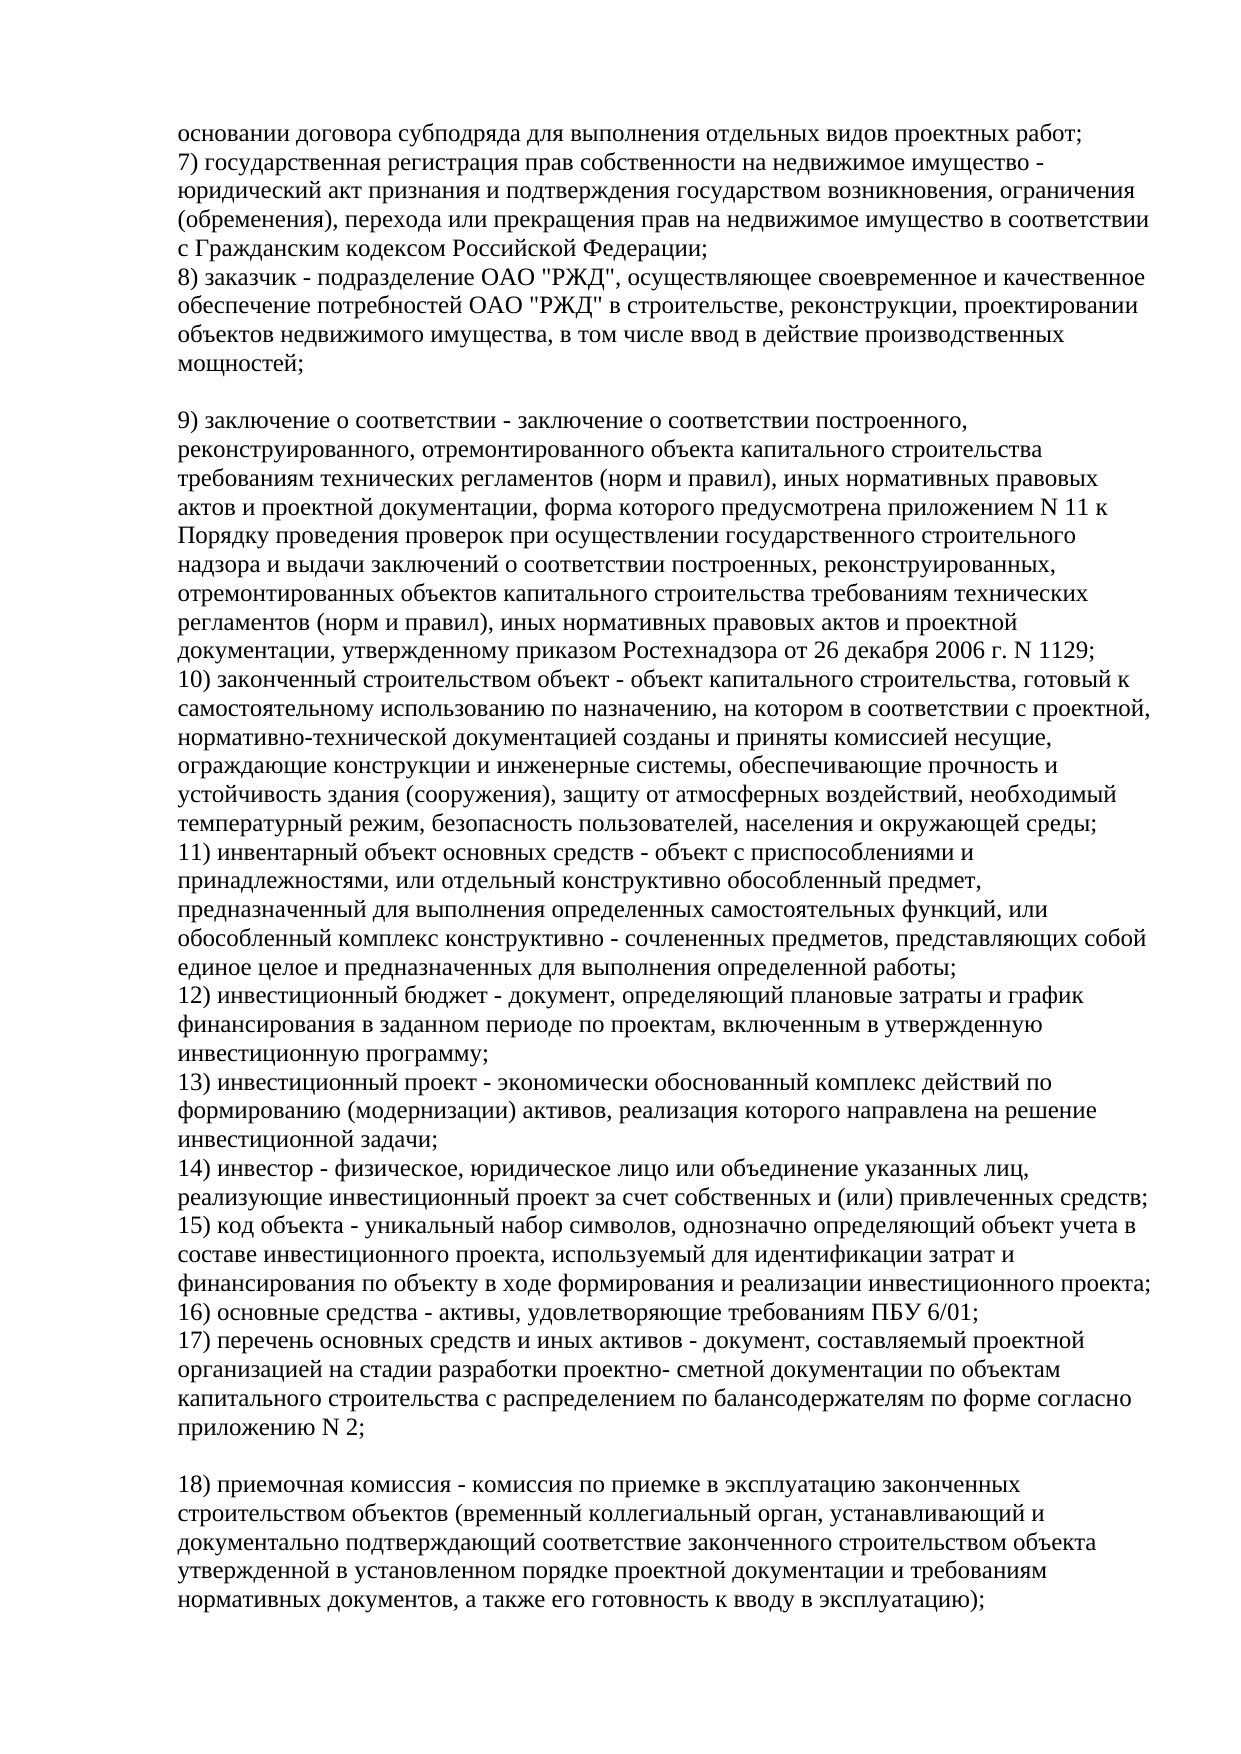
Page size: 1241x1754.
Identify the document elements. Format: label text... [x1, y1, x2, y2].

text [177, 1441, 1152, 1613]
text 9) заключение о соответствии - заключение о соответствии построенного, реконструированного, отремонтированного объекта капитального строительства требованиям технических регламентов (норм и правил), иных нормативных правовых актов и проектной документации, форма которого предусмотрена приложением N 11 к Порядку проведения проверок при осуществлении государственного строительного надзора и выдачи заключений о соответствии построенных, реконструированных, отремонтированных объектов капитального строительства требованиям технических регламентов (норм и правил), иных нормативных правовых актов и проектной документации, утвержденному приказом Ростехнадзора от 26 декабря 2006 г. N 1129; 10) законченный строительством объект - объект капитального строительства, готовый к самостоятельному использованию по назначению, на котором в соответствии с проектной, нормативно-технической документацией созданы и приняты комиссией несущие, ограждающие конструкции и инженерные системы, обеспечивающие прочность и устойчивость здания (сооружения), защиту от атмосферных воздействий, необходимый температурный режим, безопасность пользователей, населения и окружающей среды; 11) инвентарный объект основных средств - объект с приспособлениями и принадлежностями, или отдельный конструктивно обособленный предмет, предназначенный для выполнения определенных самостоятельных функций, или обособленный комплекс конструктивно - сочлененных предметов, представляющих собой единое целое и предназначенных для выполнения определенной работы; 12) инвестиционный бюджет - документ, определяющий плановые затраты и график финансирования в заданном периоде по проектам, включенным в утвержденную инвестиционную программу; 13) инвестиционный проект - экономически обоснованный комплекс действий по формированию (модернизации) активов, реализация которого направлена на решение инвестиционной задачи; 14) инвестор - физическое, юридическое лицо или объединение указанных лиц, реализующие инвестиционный проект за счет собственных и (или) привлеченных средств; 15) код объекта - уникальный набор символов, однозначно определяющий объект учета в составе инвестиционного проекта, используемый для идентификации затрат и финансирования по объекту в ходе формирования и реализации инвестиционного проекта; 16) основные средства - активы, удовлетворяющие требованиям ПБУ 6/01; 17) перечень основных средств и иных активов - документ, составляемый проектной организацией на стадии разработки проектно- сметной документации по объектам капитального строительства с распределением по балансодержателям по форме согласно приложению N 2; [177, 377, 1152, 1441]
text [177, 118, 1152, 377]
